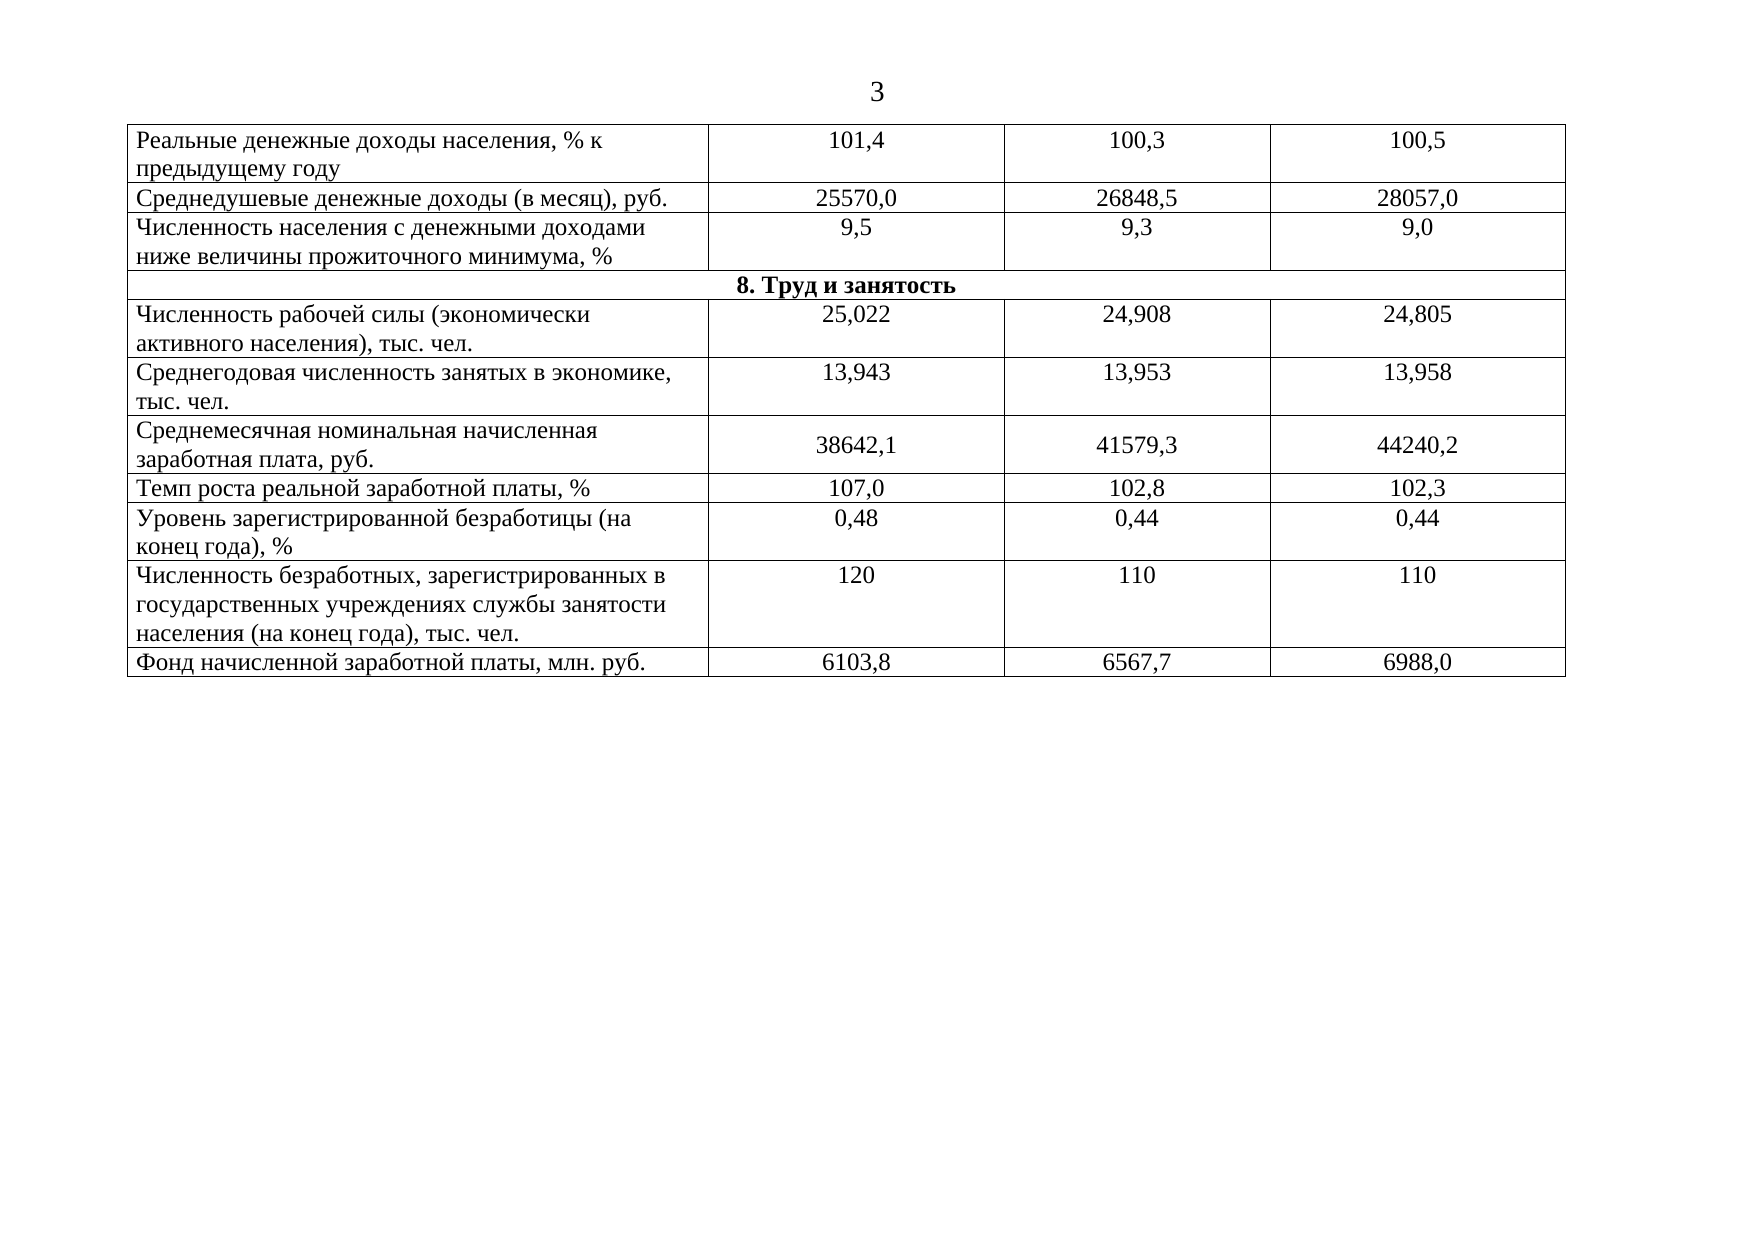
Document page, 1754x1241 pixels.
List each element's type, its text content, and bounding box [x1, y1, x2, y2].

table_cell Численность рабочей силы (экономически активного населения), тыс. чел. [128, 300, 708, 357]
table_cell 6567,7 [1005, 648, 1270, 676]
table_cell 38642,1 [709, 416, 1004, 473]
table_cell 13,953 [1005, 358, 1270, 415]
table_cell 13,943 [709, 358, 1004, 415]
table_cell 24,908 [1005, 300, 1270, 357]
table_cell 0,44 [1271, 503, 1565, 560]
table_cell 102,3 [1271, 474, 1565, 502]
table_cell 101,4 [709, 125, 1004, 182]
table_cell Численность безработных, зарегистрированных в государственных учреждениях службы занятости населения (на конец года), тыс. чел. [128, 561, 708, 647]
table_cell 26848,5 [1005, 183, 1270, 211]
table_cell 41579,3 [1005, 416, 1270, 473]
table_cell 110 [1271, 561, 1565, 647]
table_cell 25570,0 [709, 183, 1004, 211]
table_cell Численность населения с денежными доходами ниже величины прожиточного минимума, % [128, 213, 708, 269]
table_cell 9,0 [1271, 213, 1565, 269]
table_cell 25,022 [709, 300, 1004, 357]
table_cell 6103,8 [709, 648, 1004, 676]
table_cell Среднедушевые денежные доходы (в месяц), руб. [128, 183, 708, 211]
table_cell Уровень зарегистрированной безработицы (на конец года), % [128, 503, 708, 560]
table_cell 8. Труд и занятость [128, 271, 1565, 299]
table_cell 9,5 [709, 213, 1004, 269]
table_cell 100,3 [1005, 125, 1270, 182]
table_cell 24,805 [1271, 300, 1565, 357]
table_cell 6988,0 [1271, 648, 1565, 676]
table_cell Фонд начисленной заработной платы, млн. руб. [128, 648, 708, 676]
table_cell 0,44 [1005, 503, 1270, 560]
table_cell Среднегодовая численность занятых в экономике, тыс. чел. [128, 358, 708, 415]
table_cell 110 [1005, 561, 1270, 647]
table_cell Реальные денежные доходы населения, % к предыдущему году [128, 125, 708, 182]
table_cell 9,3 [1005, 213, 1270, 269]
table_cell 120 [709, 561, 1004, 647]
table_cell Среднемесячная номинальная начисленная заработная плата, руб. [128, 416, 708, 473]
table_cell 102,8 [1005, 474, 1270, 502]
table_cell 13,958 [1271, 358, 1565, 415]
table_cell 0,48 [709, 503, 1004, 560]
table_cell 28057,0 [1271, 183, 1565, 211]
table_cell 44240,2 [1271, 416, 1565, 473]
table_cell 100,5 [1271, 125, 1565, 182]
table_cell 107,0 [709, 474, 1004, 502]
table_cell Темп роста реальной заработной платы, % [128, 474, 708, 502]
